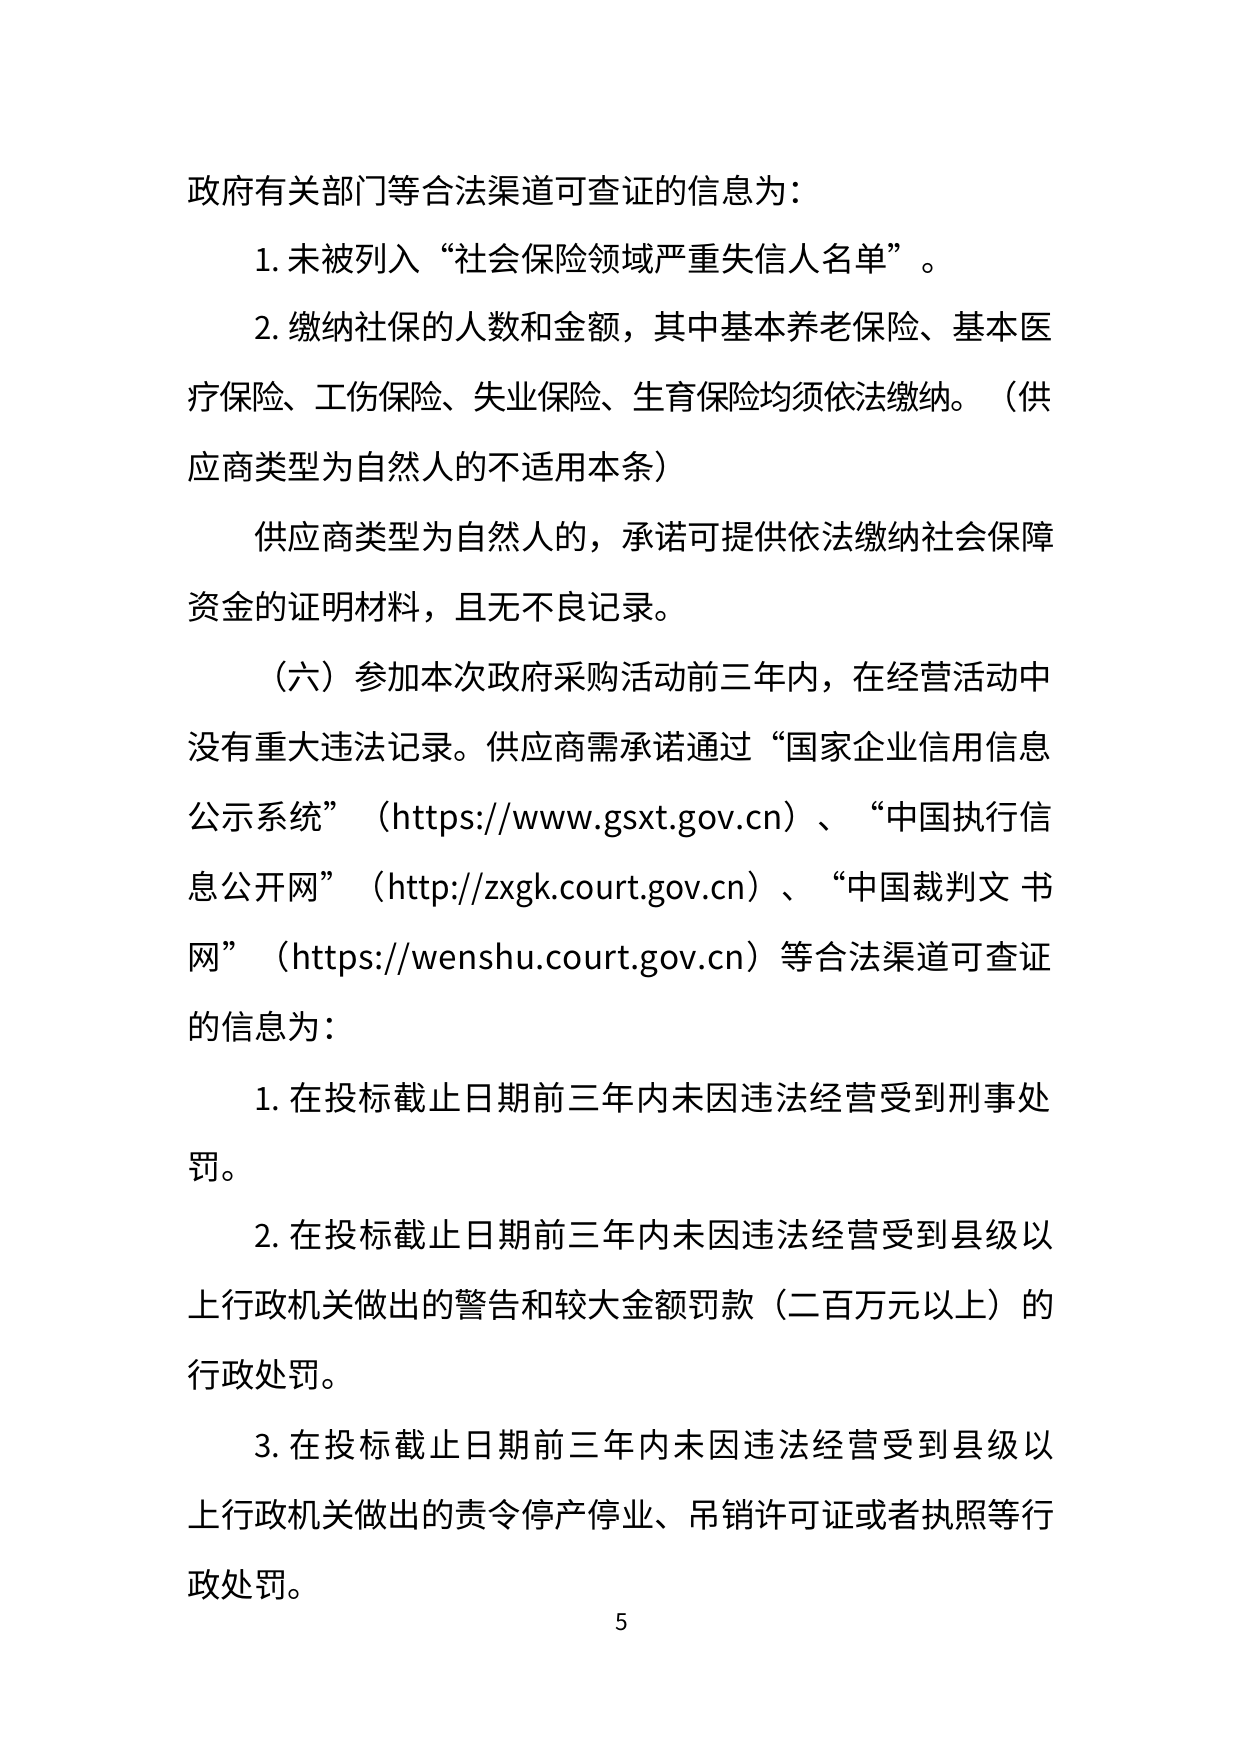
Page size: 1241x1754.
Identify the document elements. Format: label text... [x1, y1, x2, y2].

text （六）参加本次政府采购活动前三年内，在经营活动中没有重大违法记录。供应商需承诺通过“国家企业信用信息公示系统”（https://www.gsxt.gov.cn）、“中国执行信息公开网”（http://zxgk.court.gov.cn）、“中国裁判文 书网”（https://wenshu.court.gov.cn）等合法渠道可查证的信息为： [187, 651, 1053, 1049]
text 罚。 [187, 1141, 1098, 1189]
text 供应商类型为自然人的，承诺可提供依法缴纳社会保障资金的证明材料，且无不良记录。 [187, 511, 1057, 629]
list 未被列入“社会保险领域严重失信人名单”。 [254, 233, 1098, 281]
list 在投标截止日期前三年内未因违法经营受到刑事处 [254, 1071, 1098, 1119]
list 在投标截止日期前三年内未因违法经营受到县级以 [254, 1209, 1098, 1257]
list 在投标截止日期前三年内未因违法经营受到县级以 上行政机关做出的责令停产停业、吊销许可证或者执照等行政处罚。 [187, 1419, 1054, 1607]
text 政府有关部门等合法渠道可查证的信息为： [187, 165, 1098, 213]
list 缴纳社保的人数和金额，其中基本养老保险、基本医疗保险、工伤保险、失业保险、生育保险均须依法缴纳。（供应商类型为自然人的不适用本条） [187, 301, 1053, 489]
text 上行政机关做出的警告和较大金额罚款（二百万元以上）的行政处罚。 [187, 1279, 1057, 1397]
